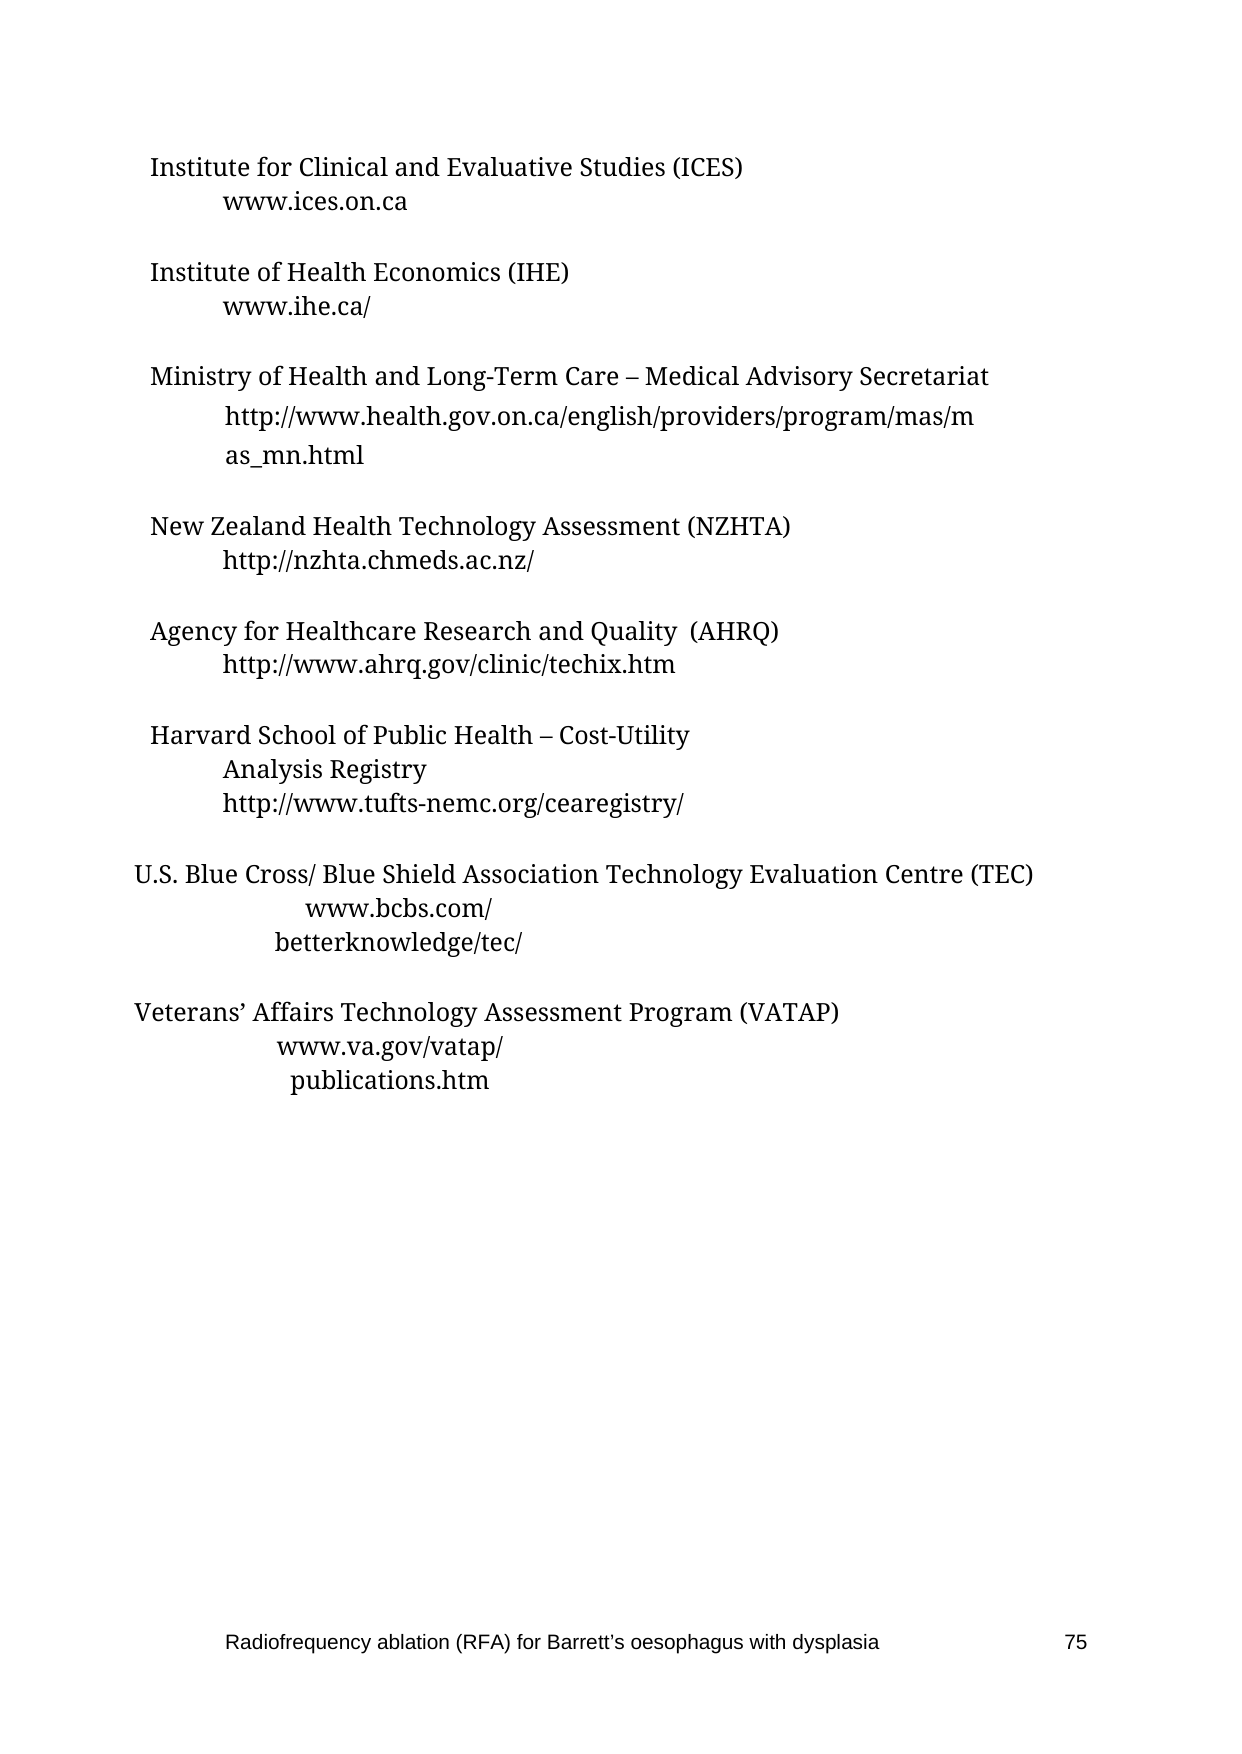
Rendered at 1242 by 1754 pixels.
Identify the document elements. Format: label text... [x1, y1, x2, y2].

text http://www.ahrq.gov/clinic/techix.htm [223, 647, 1108, 681]
text Agency for Healthcare Research and Quality (AHRQ) [150, 613, 1108, 647]
text Veterans’ Affairs Technology Assessment Program (VATAP) [134, 995, 1108, 1029]
text Ministry of Health and Long-Term Care – Medical Advisory Secretariat http://www.health.gov.on.ca/english/providers/program/mas/mas_mn.html [150, 359, 993, 471]
text Institute for Clinical and Evaluative Studies (ICES) [150, 150, 1108, 184]
text U.S. Blue Cross/ Blue Shield Association Technology Evaluation Centre (TEC) [134, 856, 1108, 890]
text www.va.gov/vatap/publications.htm [205, 1029, 574, 1097]
text New Zealand Health Technology Assessment (NZHTA) [150, 508, 1108, 543]
text www.bcbs.com/betterknowledge/tec/ [205, 890, 592, 958]
text www.ihe.ca/ [223, 288, 1108, 323]
text Harvard School of Public Health – Cost-Utility Analysis Registry http://www.tufts-nemc.org/cearegistry/ [150, 718, 785, 820]
text www.ices.on.ca [223, 184, 1108, 218]
text Institute of Health Economics (IHE) [150, 254, 1108, 288]
text http://nzhta.chmeds.ac.nz/ [223, 543, 1108, 577]
